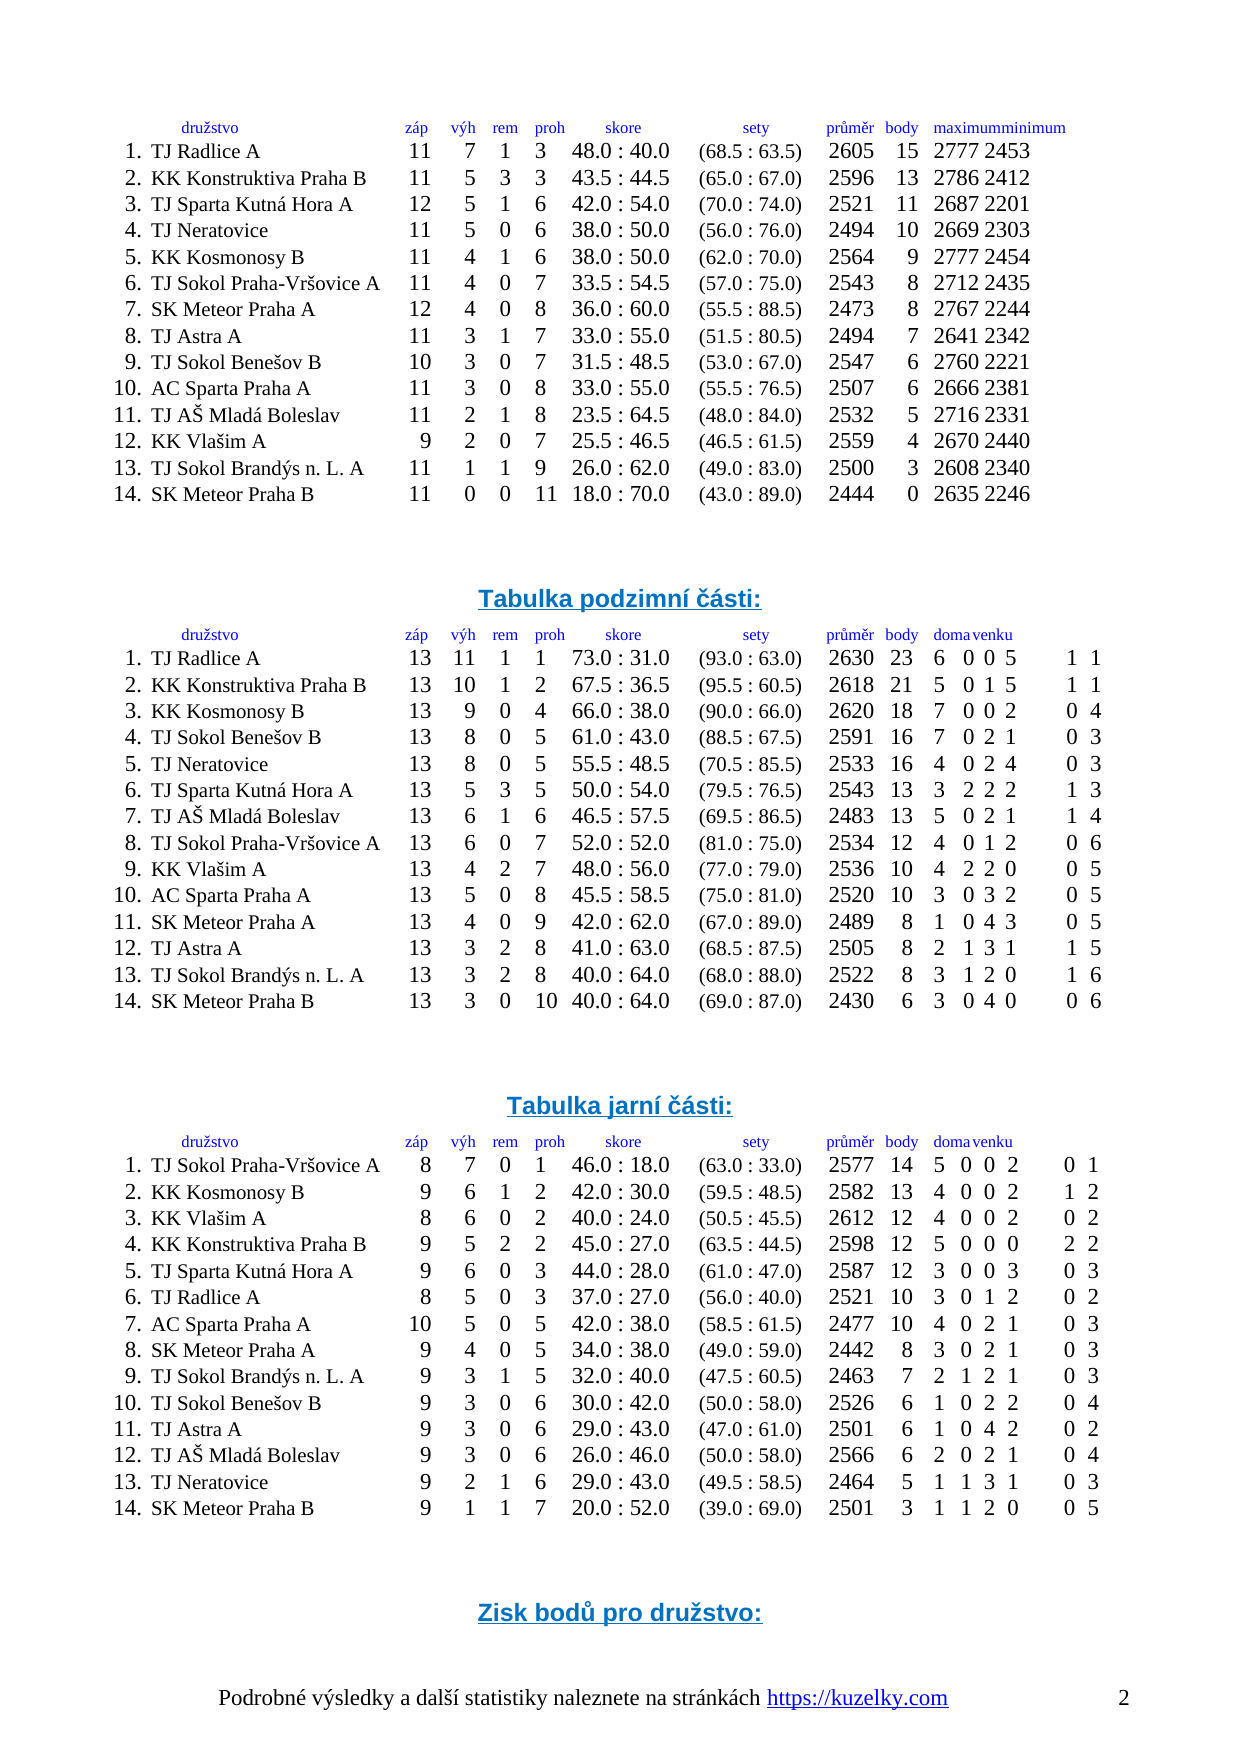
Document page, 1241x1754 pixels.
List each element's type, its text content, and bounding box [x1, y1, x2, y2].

text 7. TJ AŠ Mladá Boleslav 13 6 1 6 46.5 : 57.5 (69.5 : 86.5) 2483 13 5 0 2 1 1 4 [106, 802, 1134, 829]
text 1. TJ Radlice A 13 11 1 1 73.0 : 31.0 (93.0 : 63.0) 2630 23 6 0 0 5 1 1 [106, 644, 1134, 671]
text 2. KK Konstruktiva Praha B 11 5 3 3 43.5 : 44.5 (65.0 : 67.0) 2596 13 2786 2412 [106, 164, 1134, 190]
text Tabulka jarní části: [94, 1091, 1145, 1120]
text 9. TJ Sokol Benešov B 10 3 0 7 31.5 : 48.5 (53.0 : 67.0) 2547 6 2760 2221 [106, 348, 1134, 374]
text 13. TJ Sokol Brandýs n. L. A 13 3 2 8 40.0 : 64.0 (68.0 : 88.0) 2522 8 3 1 2 0 1 6 [106, 961, 1134, 987]
text 5. TJ Sparta Kutná Hora A 9 6 0 3 44.0 : 28.0 (61.0 : 47.0) 2587 12 3 0 0 3 0 3 [106, 1257, 1134, 1283]
text 4. KK Konstruktiva Praha B 9 5 2 2 45.0 : 27.0 (63.5 : 44.5) 2598 12 5 0 0 0 2 2 [106, 1231, 1134, 1257]
text 7. AC Sparta Praha A 10 5 0 5 42.0 : 38.0 (58.5 : 61.5) 2477 10 4 0 2 1 0 3 [106, 1309, 1134, 1336]
text družstvo záp výh rem proh skore sety průměr body doma venku [106, 625, 1134, 644]
text 4. TJ Sokol Benešov B 13 8 0 5 61.0 : 43.0 (88.5 : 67.5) 2591 16 7 0 2 1 0 3 [106, 723, 1134, 750]
text 12. TJ AŠ Mladá Boleslav 9 3 0 6 26.0 : 46.0 (50.0 : 58.0) 2566 6 2 0 2 1 0 4 [106, 1441, 1134, 1468]
text 5. TJ Neratovice 13 8 0 5 55.5 : 48.5 (70.5 : 85.5) 2533 16 4 0 2 4 0 3 [106, 750, 1134, 776]
text 3. KK Vlašim A 8 6 0 2 40.0 : 24.0 (50.5 : 45.5) 2612 12 4 0 0 2 0 2 [106, 1204, 1134, 1231]
text 5. KK Kosmonosy B 11 4 1 6 38.0 : 50.0 (62.0 : 70.0) 2564 9 2777 2454 [106, 243, 1134, 269]
text 6. TJ Sparta Kutná Hora A 13 5 3 5 50.0 : 54.0 (79.5 : 76.5) 2543 13 3 2 2 2 1 3 [106, 776, 1134, 802]
text 12. KK Vlašim A 9 2 0 7 25.5 : 46.5 (46.5 : 61.5) 2559 4 2670 2440 [106, 427, 1134, 453]
text 1. TJ Sokol Praha-Vršovice A 8 7 0 1 46.0 : 18.0 (63.0 : 33.0) 2577 14 5 0 0 2 0 1 [106, 1151, 1134, 1178]
text 13. TJ Sokol Brandýs n. L. A 11 1 1 9 26.0 : 62.0 (49.0 : 83.0) 2500 3 2608 2340 [106, 453, 1134, 480]
text 11. TJ AŠ Mladá Boleslav 11 2 1 8 23.5 : 64.5 (48.0 : 84.0) 2532 5 2716 2331 [106, 401, 1134, 427]
text 3. TJ Sparta Kutná Hora A 12 5 1 6 42.0 : 54.0 (70.0 : 74.0) 2521 11 2687 2201 [106, 190, 1134, 216]
text Zisk bodů pro družstvo: [94, 1598, 1145, 1627]
text 12. TJ Astra A 13 3 2 8 41.0 : 63.0 (68.5 : 87.5) 2505 8 2 1 3 1 1 5 [106, 934, 1134, 961]
text 4. TJ Neratovice 11 5 0 6 38.0 : 50.0 (56.0 : 76.0) 2494 10 2669 2303 [106, 216, 1134, 243]
text 10. AC Sparta Praha A 11 3 0 8 33.0 : 55.0 (55.5 : 76.5) 2507 6 2666 2381 [106, 374, 1134, 401]
text 6. TJ Sokol Praha-Vršovice A 11 4 0 7 33.5 : 54.5 (57.0 : 75.0) 2543 8 2712 2435 [106, 269, 1134, 295]
text 11. TJ Astra A 9 3 0 6 29.0 : 43.0 (47.0 : 61.0) 2501 6 1 0 4 2 0 2 [106, 1415, 1134, 1441]
text družstvo záp výh rem proh skore sety průměr body doma venku [106, 1132, 1134, 1151]
text 2. KK Konstruktiva Praha B 13 10 1 2 67.5 : 36.5 (95.5 : 60.5) 2618 21 5 0 1 5 1 1 [106, 671, 1134, 697]
text 8. SK Meteor Praha A 9 4 0 5 34.0 : 38.0 (49.0 : 59.0) 2442 8 3 0 2 1 0 3 [106, 1336, 1134, 1362]
text 10. AC Sparta Praha A 13 5 0 8 45.5 : 58.5 (75.0 : 81.0) 2520 10 3 0 3 2 0 5 [106, 882, 1134, 908]
text 2. KK Kosmonosy B 9 6 1 2 42.0 : 30.0 (59.5 : 48.5) 2582 13 4 0 0 2 1 2 [106, 1178, 1134, 1204]
text 8. TJ Sokol Praha-Vršovice A 13 6 0 7 52.0 : 52.0 (81.0 : 75.0) 2534 12 4 0 1 2 0 6 [106, 829, 1134, 855]
text 11. SK Meteor Praha A 13 4 0 9 42.0 : 62.0 (67.0 : 89.0) 2489 8 1 0 4 3 0 5 [106, 908, 1134, 934]
text 7. SK Meteor Praha A 12 4 0 8 36.0 : 60.0 (55.5 : 88.5) 2473 8 2767 2244 [106, 295, 1134, 322]
text 6. TJ Radlice A 8 5 0 3 37.0 : 27.0 (56.0 : 40.0) 2521 10 3 0 1 2 0 2 [106, 1283, 1134, 1309]
text 14. SK Meteor Praha B 9 1 1 7 20.0 : 52.0 (39.0 : 69.0) 2501 3 1 1 2 0 0 5 [106, 1494, 1134, 1520]
text 14. SK Meteor Praha B 11 0 0 11 18.0 : 70.0 (43.0 : 89.0) 2444 0 2635 2246 [106, 480, 1134, 506]
text 14. SK Meteor Praha B 13 3 0 10 40.0 : 64.0 (69.0 : 87.0) 2430 6 3 0 4 0 0 6 [106, 987, 1134, 1013]
text 9. TJ Sokol Brandýs n. L. A 9 3 1 5 32.0 : 40.0 (47.5 : 60.5) 2463 7 2 1 2 1 0 3 [106, 1362, 1134, 1389]
text 3. KK Kosmonosy B 13 9 0 4 66.0 : 38.0 (90.0 : 66.0) 2620 18 7 0 0 2 0 4 [106, 697, 1134, 723]
text 8. TJ Astra A 11 3 1 7 33.0 : 55.0 (51.5 : 80.5) 2494 7 2641 2342 [106, 322, 1134, 348]
text Tabulka podzimní části: [94, 584, 1145, 613]
text 13. TJ Neratovice 9 2 1 6 29.0 : 43.0 (49.5 : 58.5) 2464 5 1 1 3 1 0 3 [106, 1468, 1134, 1494]
text 9. KK Vlašim A 13 4 2 7 48.0 : 56.0 (77.0 : 79.0) 2536 10 4 2 2 0 0 5 [106, 855, 1134, 882]
text družstvo záp výh rem proh skore sety průměr body maximum minimum [106, 118, 1134, 137]
text 1. TJ Radlice A 11 7 1 3 48.0 : 40.0 (68.5 : 63.5) 2605 15 2777 2453 [106, 137, 1134, 164]
text 10. TJ Sokol Benešov B 9 3 0 6 30.0 : 42.0 (50.0 : 58.0) 2526 6 1 0 2 2 0 4 [106, 1389, 1134, 1415]
